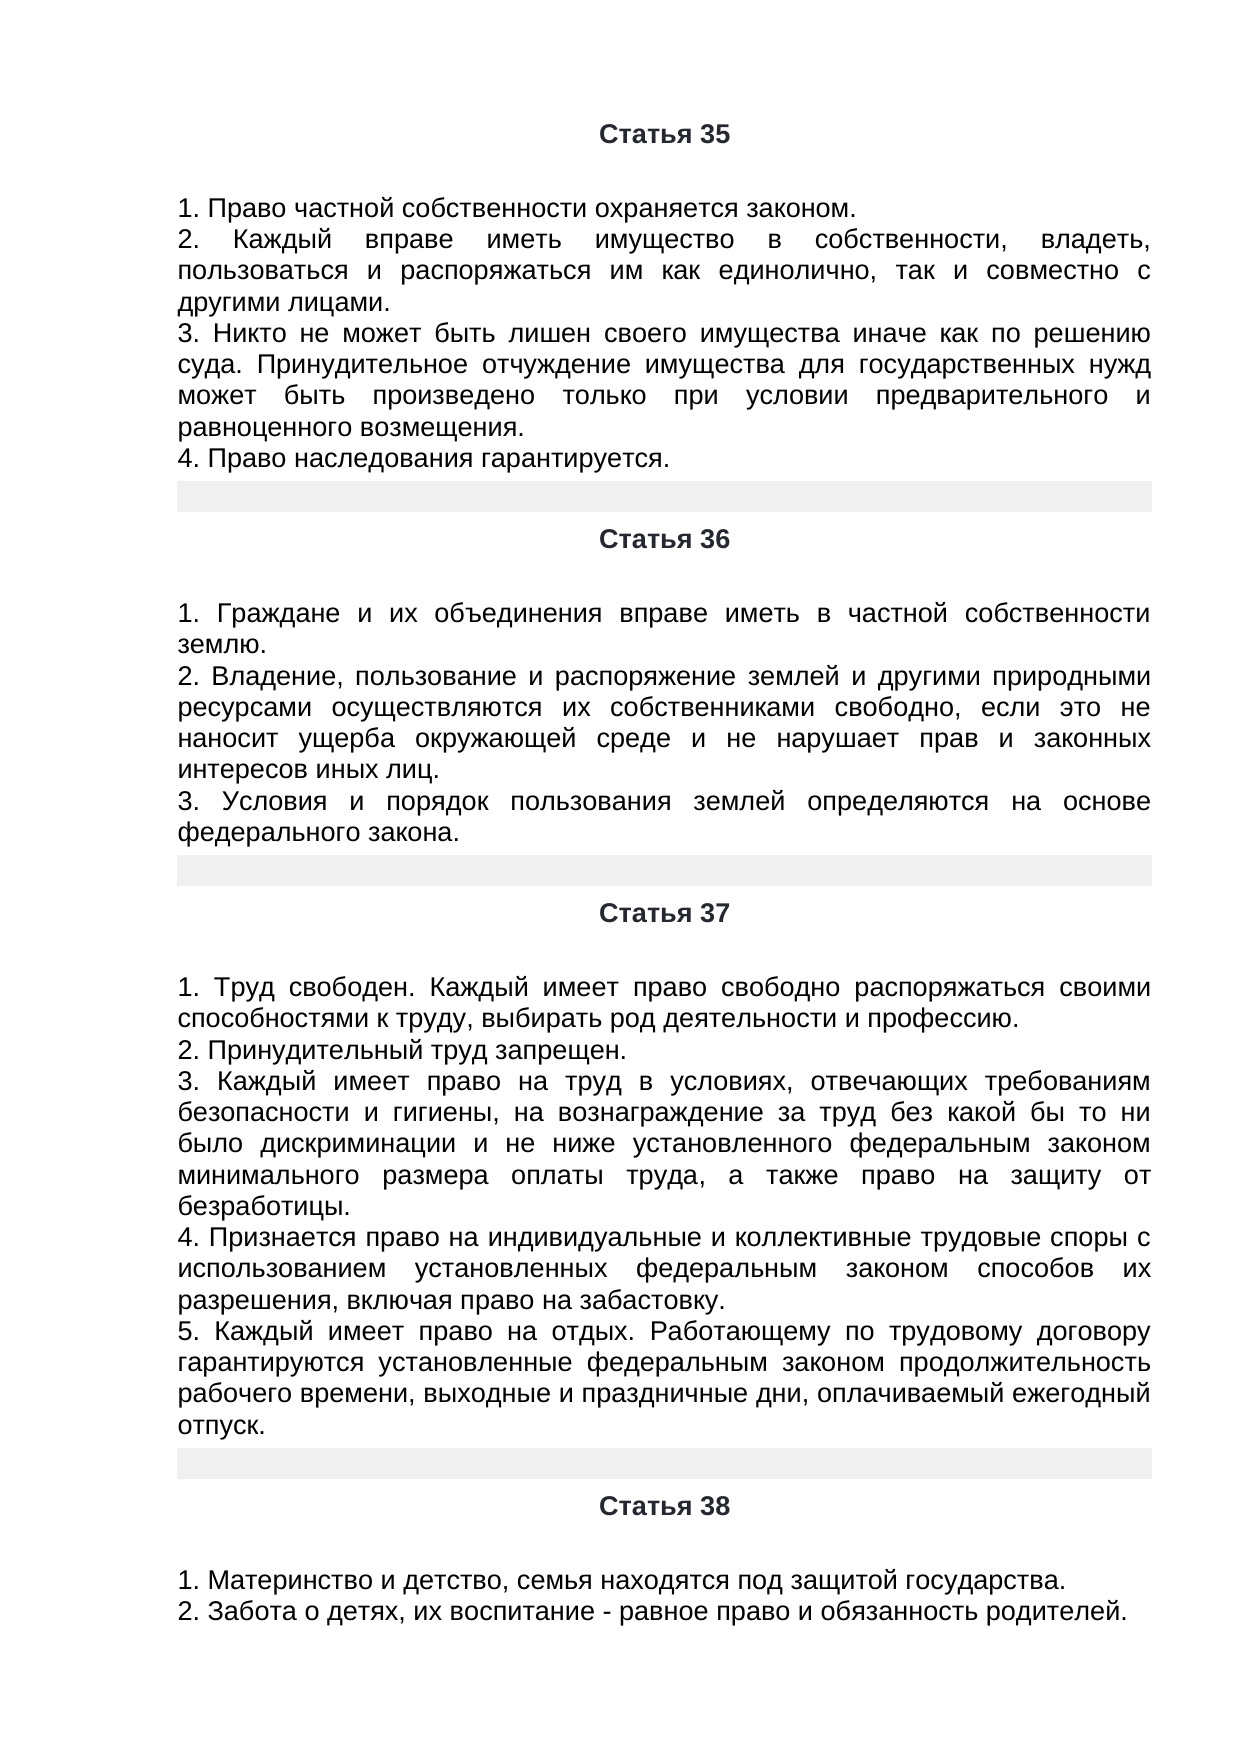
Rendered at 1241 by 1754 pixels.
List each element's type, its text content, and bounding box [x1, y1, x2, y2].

text 1. Материнство и детство, семья находятся под защитой государства. [177, 1564, 1152, 1595]
text 5. Каждый имеет право на отдых. Работающему по трудовому договору гарантируются установленные федеральным законом продолжительность рабочего времени, выходные и праздничные дни, оплачиваемый ежегодный отпуск. [177, 1315, 1152, 1440]
text 2. Принудительный труд запрещен. [177, 1034, 1152, 1065]
text 3. Каждый имеет право на труд в условиях, отвечающих требованиям безопасности и гигиены, на вознаграждение за труд без какой бы то ни было дискриминации и не ниже установленного федеральным законом минимального размера оплаты труда, а также право на защиту от безработицы. [177, 1065, 1152, 1221]
text Статья 37 [177, 897, 1152, 929]
text Статья 38 [177, 1490, 1152, 1522]
text 3. Никто не может быть лишен своего имущества иначе как по решению суда. Принудительное отчуждение имущества для государственных нужд может быть произведено только при условии предварительного и равноценного возмещения. [177, 317, 1152, 442]
text 3. Условия и порядок пользования землей определяются на основе федерального закона. [177, 785, 1152, 847]
text 4. Право наследования гарантируется. [177, 442, 1152, 473]
text 1. Труд свободен. Каждый имеет право свободно распоряжаться своими способностями к труду, выбирать род деятельности и профессию. [177, 971, 1152, 1034]
text 2. Забота о детях, их воспитание - равное право и обязанность родителей. [177, 1595, 1152, 1627]
text Статья 36 [177, 523, 1152, 555]
text 2. Владение, пользование и распоряжение землей и другими природными ресурсами осуществляются их собственниками свободно, если это не наносит ущерба окружающей среде и не нарушает прав и законных интересов иных лиц. [177, 660, 1152, 785]
text 2. Каждый вправе иметь имущество в собственности, владеть, пользоваться и распоряжаться им как единолично, так и совместно с другими лицами. [177, 223, 1152, 317]
text Статья 35 [177, 118, 1152, 149]
text 4. Признается право на индивидуальные и коллективные трудовые споры с использованием установленных федеральным законом способов их разрешения, включая право на забастовку. [177, 1221, 1152, 1315]
text 1. Граждане и их объединения вправе иметь в частной собственности землю. [177, 597, 1152, 660]
text 1. Право частной собственности охраняется законом. [177, 192, 1152, 223]
